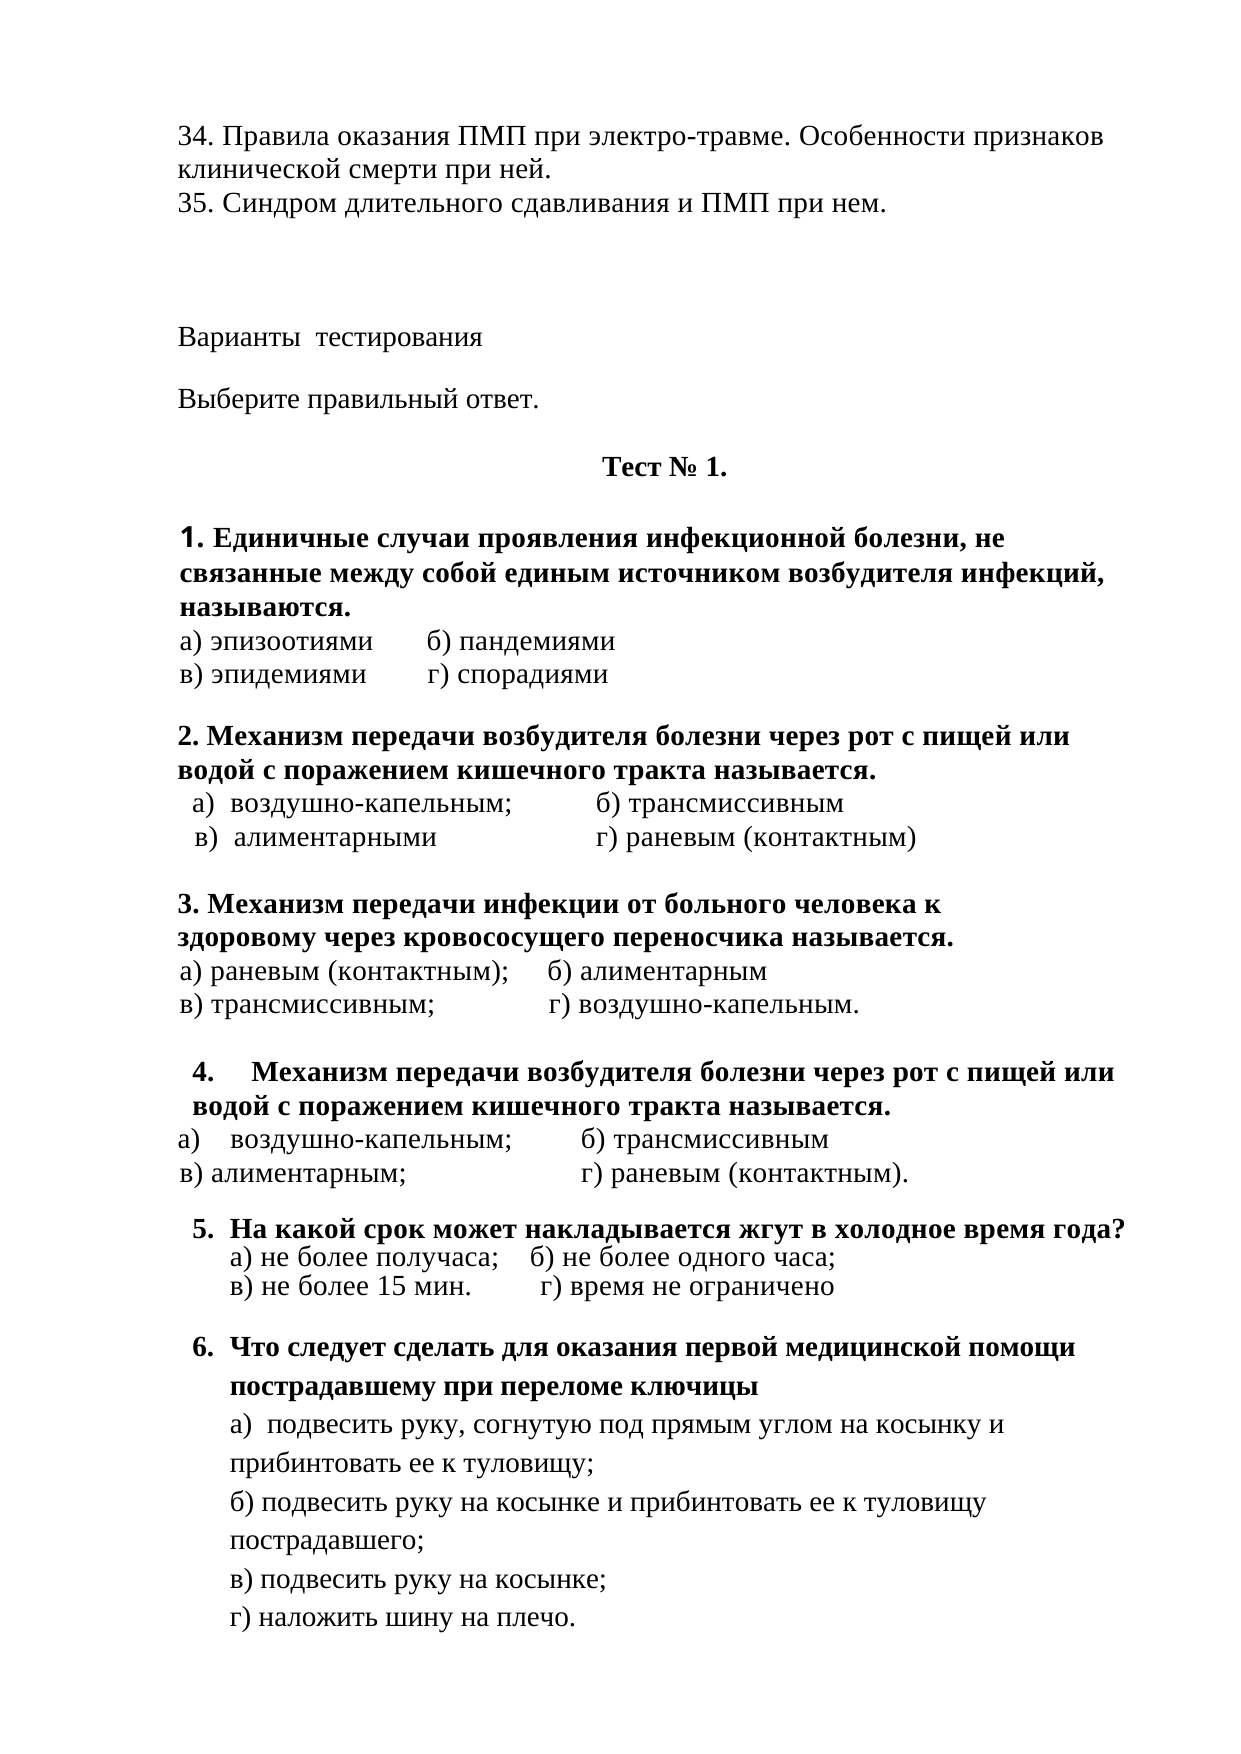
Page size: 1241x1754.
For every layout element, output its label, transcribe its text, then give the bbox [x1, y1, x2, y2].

list б) подвесить руку на косынке и прибинтовать ее к туловищу пострадавшего; [229, 1484, 1152, 1556]
text Тест № 1. [177, 449, 1152, 482]
text а) воздушно-капельным; б) трансмиссивным [192, 785, 1152, 819]
text в) трансмиссивным; г) воздушно-капельным. [179, 987, 1152, 1020]
text 2. Механизм передачи возбудителя болезни через рот с пищей или водой с поражением кишечного тракта называется. [177, 718, 1127, 785]
list г) наложить шину на плечо. [229, 1599, 1152, 1633]
text Варианты тестирования [177, 319, 1152, 353]
text в) алиментарными г) раневым (контактным) [179, 819, 1152, 852]
text в) не более 15 мин. г) время не ограничено [229, 1272, 1152, 1301]
list а) подвесить руку, согнутую под прямым углом на косынку и прибинтовать ее к туловищу; [229, 1407, 1152, 1479]
text а) эпизоотиями б) пандемиями [179, 623, 1152, 656]
text 34. Правила оказания ПМП при электро-травме. Особенности признаков клинической смерти при ней. [177, 118, 1127, 185]
list Механизм передачи возбудителя болезни через рот с пищей или водой с поражением кишечного тракта называется. [192, 1054, 1127, 1121]
text а) не более получаса; б) не более одного часа; [229, 1244, 1152, 1272]
text 1. Единичные случаи проявления инфекционной болезни, не связанные между собой единым источником возбудителя инфекций, называются. [179, 516, 1129, 623]
list в) подвесить руку на косынке; [229, 1561, 1152, 1594]
text в) эпидемиями г) спорадиями [179, 656, 1152, 690]
text в) алиментарным; г) раневым (контактным). [179, 1155, 1152, 1188]
list Что следует сделать для оказания первой медицинской помощи пострадавшему при переломе ключицы [192, 1329, 1152, 1402]
text 3. Механизм передачи инфекции от больного человека к здоровому через кровососущего переносчика называется. [177, 886, 1047, 953]
text Выберите правильный ответ. [177, 382, 1152, 415]
text 35. Синдром длительного сдавливания и ПМП при нем. [177, 185, 1152, 219]
list На какой срок может накладывается жгут в холодное время года? [192, 1215, 1152, 1244]
text а) раневым (контактным); б) алиментарным [179, 953, 1152, 987]
text а) воздушно-капельным; б) трансмиссивным [177, 1121, 1152, 1155]
